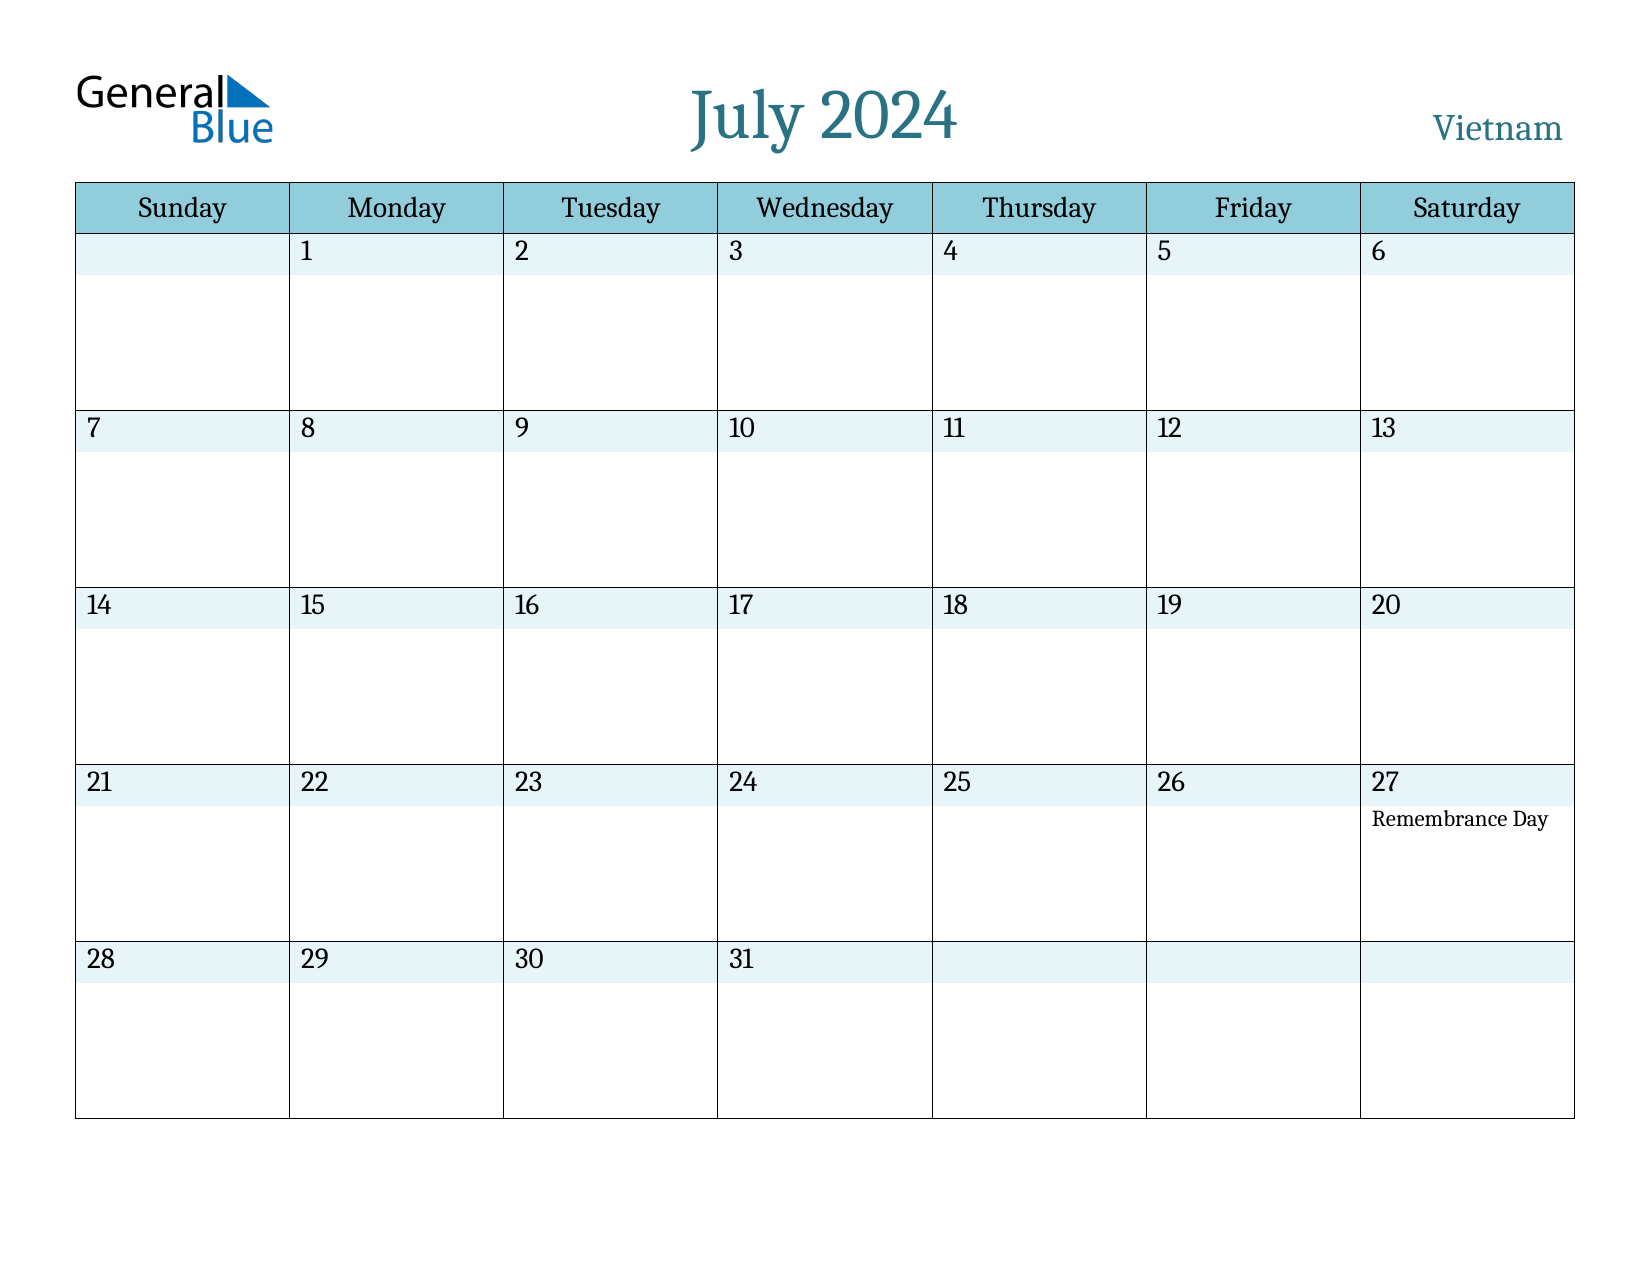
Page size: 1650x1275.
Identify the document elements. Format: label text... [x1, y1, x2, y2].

table_header July 2024 [504, 75, 1146, 182]
table_cell [76, 452, 289, 587]
table_cell 10 [718, 411, 932, 452]
table_cell [933, 629, 1146, 764]
table_cell [933, 275, 1146, 410]
table_cell [504, 275, 717, 410]
table_cell [76, 806, 289, 941]
table_cell [290, 629, 503, 764]
table_cell 27 [1361, 765, 1574, 806]
table_cell Thursday [933, 183, 1146, 233]
table_header Vietnam [1146, 75, 1574, 182]
table_cell 23 [504, 765, 717, 806]
table_cell [1147, 983, 1360, 1118]
table_header [76, 75, 503, 182]
table_cell Sunday [76, 183, 289, 233]
table_cell 19 [1147, 588, 1360, 629]
table_cell [1147, 275, 1360, 410]
table_cell [504, 629, 717, 764]
table_cell 26 [1147, 765, 1360, 806]
table_cell 5 [1147, 234, 1360, 275]
table_cell [76, 275, 289, 410]
table_cell 9 [504, 411, 717, 452]
table_cell [1361, 275, 1574, 410]
table_cell [290, 983, 503, 1118]
table_cell [933, 983, 1146, 1118]
table_cell 20 [1361, 588, 1574, 629]
table_cell 15 [290, 588, 503, 629]
table_cell [1361, 452, 1574, 587]
table_cell [933, 452, 1146, 587]
table_cell 21 [76, 765, 289, 806]
table_cell 22 [290, 765, 503, 806]
table_cell 24 [718, 765, 932, 806]
table_cell 16 [504, 588, 717, 629]
table_cell 11 [933, 411, 1146, 452]
table_cell Wednesday [718, 183, 932, 233]
table_cell [1147, 629, 1360, 764]
table_cell 6 [1361, 234, 1574, 275]
table_cell 28 [76, 942, 289, 983]
table_cell [718, 806, 932, 941]
table_cell 29 [290, 942, 503, 983]
table_cell [1147, 806, 1360, 941]
table_cell [718, 452, 932, 587]
table_cell 30 [504, 942, 717, 983]
table_cell [504, 983, 717, 1118]
table_cell [290, 806, 503, 941]
table_cell [290, 275, 503, 410]
table_cell 4 [933, 234, 1146, 275]
table_cell [1147, 942, 1360, 983]
table_cell Friday [1147, 183, 1360, 233]
table_cell [504, 806, 717, 941]
table_cell [1361, 942, 1574, 983]
picture [77, 75, 273, 143]
table_cell Remembrance Day [1361, 806, 1574, 941]
table_cell Tuesday [504, 183, 717, 233]
table_cell 18 [933, 588, 1146, 629]
table_cell [76, 983, 289, 1118]
table_cell 25 [933, 765, 1146, 806]
table_cell 2 [504, 234, 717, 275]
table_cell [1361, 983, 1574, 1118]
table_cell [290, 452, 503, 587]
table_cell Saturday [1361, 183, 1574, 233]
table_cell [504, 452, 717, 587]
table_cell [718, 629, 932, 764]
table_cell [933, 942, 1146, 983]
table_cell 31 [718, 942, 932, 983]
table_cell 7 [76, 411, 289, 452]
table_cell 8 [290, 411, 503, 452]
table_cell 14 [76, 588, 289, 629]
table_cell Monday [290, 183, 503, 233]
table_cell 17 [718, 588, 932, 629]
table_cell 1 [290, 234, 503, 275]
table_cell [1361, 629, 1574, 764]
table_cell [1147, 452, 1360, 587]
table_cell [933, 806, 1146, 941]
table_cell [76, 234, 289, 275]
table_cell 3 [718, 234, 932, 275]
table_cell [76, 629, 289, 764]
table_cell [718, 275, 932, 410]
table_cell [718, 983, 932, 1118]
table_cell 13 [1361, 411, 1574, 452]
table_cell 12 [1147, 411, 1360, 452]
